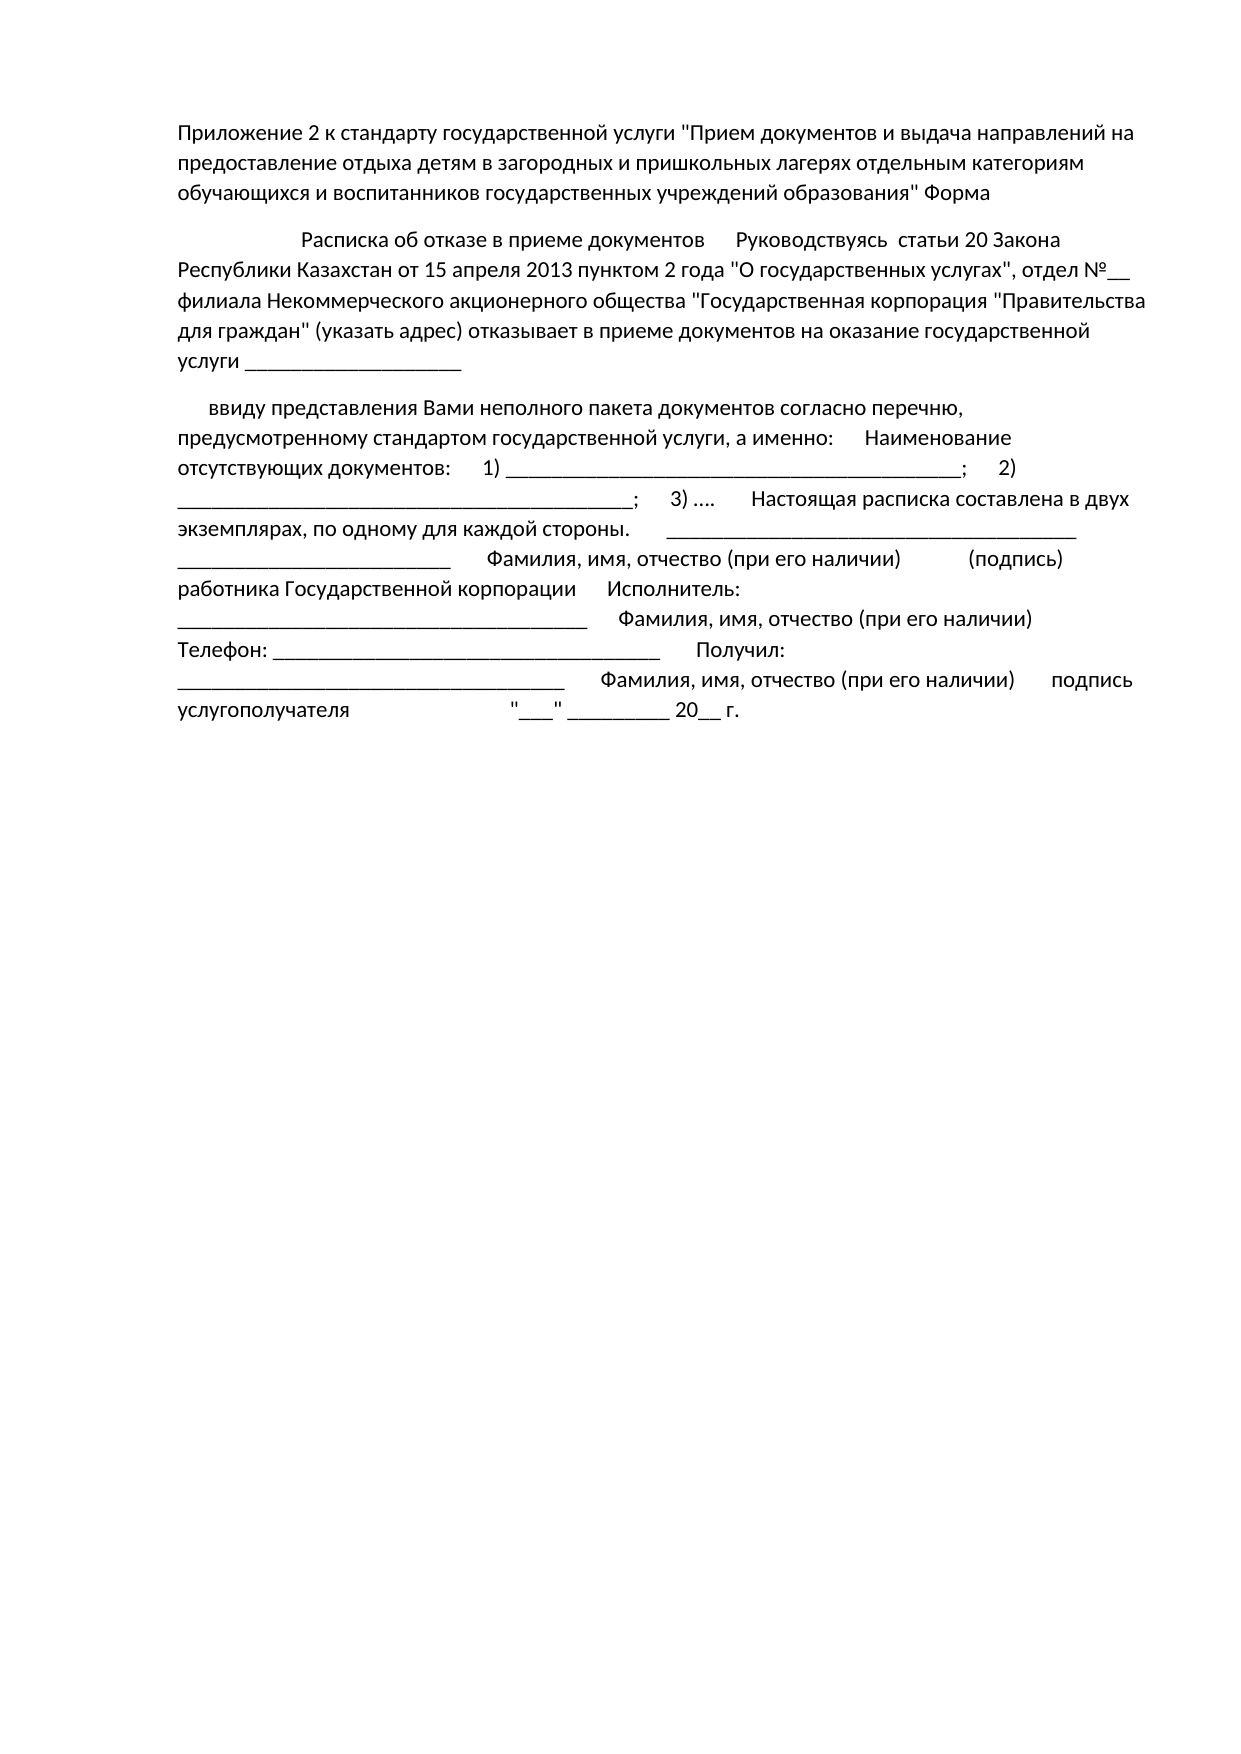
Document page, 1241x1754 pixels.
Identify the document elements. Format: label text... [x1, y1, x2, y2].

text ввиду представления Вами неполного пакета документов согласно перечню, предусмотренному стандартом государственной услуги, а именно: Наименование отсутствующих документов: 1) ________________________________________; 2) ________________________________________; 3) …. Настоящая расписка составлена в двух экземплярах, по одному для каждой стороны. ____________________________________ ________________________ Фамилия, имя, отчество (при его наличии) (подпись) работника Государственной корпорации Исполнитель: ____________________________________ Фамилия, имя, отчество (при его наличии) Телефон: __________________________________ Получил: __________________________________ Фамилия, имя, отчество (при его наличии) подпись услугополучателя "___" _________ 20__ г. [177, 393, 1152, 723]
text Приложение 2 к стандарту государственной услуги "Прием документов и выдача направлений на предоставление отдыха детям в загородных и пришкольных лагерях отдельным категориям обучающихся и воспитанников государственных учреждений образования" Форма [177, 118, 1152, 207]
text Расписка об отказе в приеме документов Руководствуясь статьи 20 Закона Республики Казахстан от 15 апреля 2013 пунктом 2 года "О государственных услугах", отдел №__ филиала Некоммерческого акционерного общества "Государственная корпорация "Правительства для граждан" (указать адрес) отказывает в приеме документов на оказание государственной услуги ___________________ [177, 225, 1152, 374]
